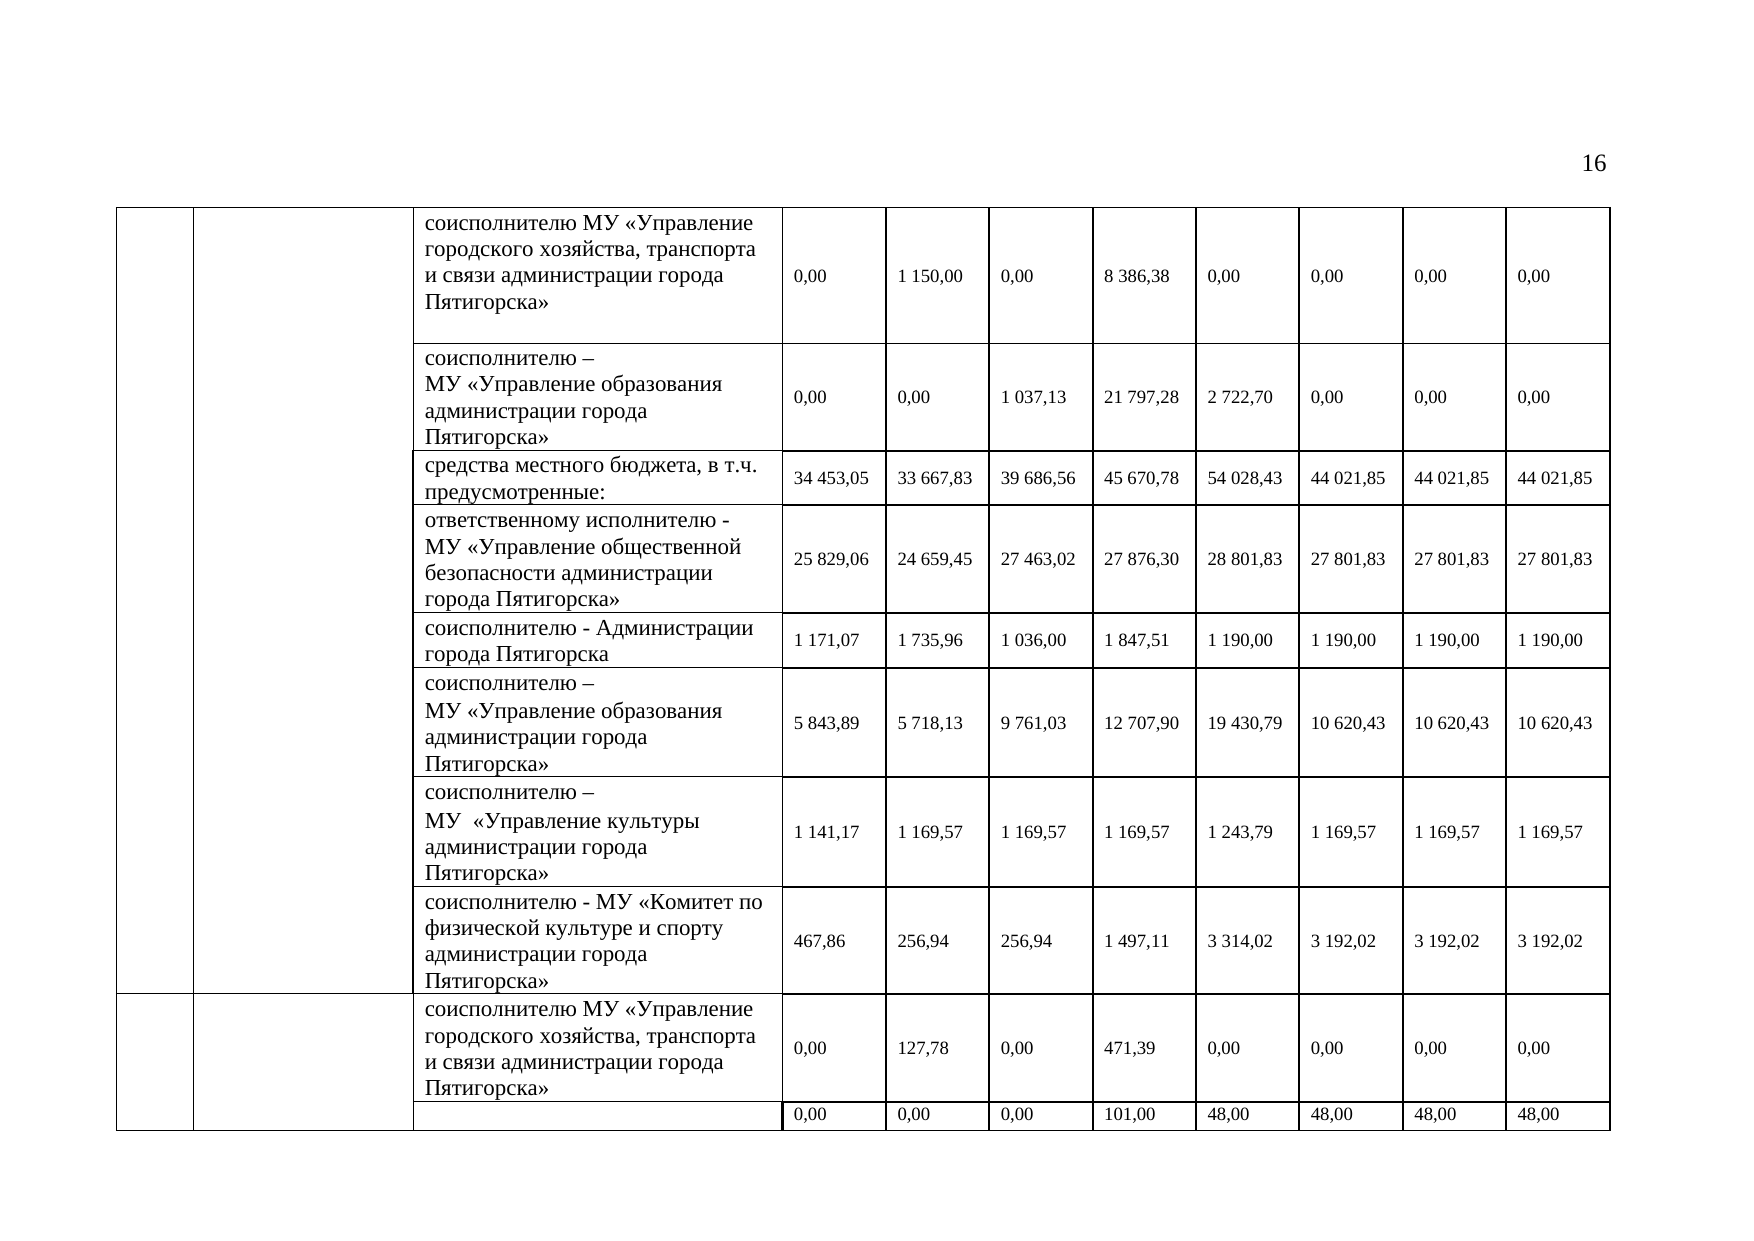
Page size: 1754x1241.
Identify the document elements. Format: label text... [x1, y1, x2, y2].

table_cell 21 797,28 [1094, 344, 1195, 449]
table_cell 0,00 [990, 995, 1092, 1101]
table_cell 1 735,96 [887, 614, 988, 667]
table_cell 1 243,79 [1197, 778, 1298, 886]
table_cell 3 314,02 [1197, 888, 1298, 993]
table_cell 127,78 [887, 995, 988, 1101]
table_cell 1 169,57 [1507, 778, 1609, 886]
table_cell 12 707,90 [1094, 669, 1195, 776]
table_cell 0,00 [1197, 995, 1298, 1101]
table_cell соисполнителю МУ «Управление городского хозяйства, транспорта и связи администрации города Пятигорска» [414, 994, 782, 1101]
table_cell соисполнителю – МУ «Управление образования администрации города Пятигорска» [414, 344, 782, 449]
table_cell 467,86 [783, 888, 885, 993]
table_cell 471,39 [1094, 995, 1195, 1101]
table_cell 0,00 [783, 208, 885, 343]
table_cell 54 028,43 [1197, 452, 1298, 504]
table_cell 27 876,30 [1094, 506, 1195, 612]
table_cell 3 192,02 [1300, 888, 1402, 993]
table_cell 3 192,02 [1404, 888, 1505, 993]
table_cell 3 192,02 [1507, 888, 1609, 993]
table_cell соисполнителю - МУ «Комитет по физической культуре и спорту администрации города Пятигорска» [414, 887, 782, 993]
table_cell 44 021,85 [1300, 452, 1402, 504]
table_cell 1 150,00 [887, 208, 988, 343]
table_cell 27 801,83 [1507, 506, 1609, 612]
table_cell 27 801,83 [1404, 506, 1505, 612]
table_cell 10 620,43 [1507, 669, 1609, 776]
table_cell 1 036,00 [990, 614, 1092, 667]
table_cell МУ «Управление культуры администрации города Пятигорска» [414, 805, 782, 886]
table_cell 1 037,13 [990, 344, 1092, 449]
table_cell 1 190,00 [1404, 614, 1505, 667]
table_cell 1 169,57 [1404, 778, 1505, 886]
table_cell 48,00 [1507, 1103, 1609, 1129]
table_cell [117, 994, 193, 1129]
table_cell 1 190,00 [1197, 614, 1298, 667]
table_cell ответственному исполнителю - МУ «Управление общественной безопасности администрации города Пятигорска» [414, 505, 782, 612]
table_cell 1 169,57 [887, 778, 988, 886]
table_cell 48,00 [1404, 1103, 1505, 1129]
table_cell 24 659,45 [887, 506, 988, 612]
table_cell соисполнителю - Администрации города Пятигорска [414, 613, 782, 667]
table_cell 34 453,05 [783, 452, 885, 504]
table_cell средства местного бюджета, в т.ч. предусмотренные: [414, 451, 782, 504]
table_cell 0,00 [1300, 208, 1402, 343]
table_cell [414, 1102, 781, 1129]
table_cell 0,00 [1300, 344, 1402, 449]
table_cell 0,00 [1507, 344, 1609, 449]
table_cell 33 667,83 [887, 452, 988, 504]
table_cell 45 670,78 [1094, 452, 1195, 504]
table_cell 0,00 [990, 1103, 1092, 1129]
table_cell 8 386,38 [1094, 208, 1195, 343]
table_cell 5 718,13 [887, 669, 988, 776]
table_cell 1 190,00 [1507, 614, 1609, 667]
table_cell 1 169,57 [1094, 778, 1195, 886]
table_cell соисполнителю МУ «Управление городского хозяйства, транспорта и связи администрации города Пятигорска» [414, 208, 782, 343]
table_cell 48,00 [1300, 1103, 1402, 1129]
table_cell 256,94 [887, 888, 988, 993]
table_cell 44 021,85 [1507, 452, 1609, 504]
table_cell 0,00 [1507, 208, 1609, 343]
table_cell 0,00 [1300, 995, 1402, 1101]
table_cell 0,00 [1404, 208, 1505, 343]
table_cell 25 829,06 [783, 506, 885, 612]
table_cell соисполнителю – [414, 668, 782, 695]
table_cell 1 141,17 [783, 778, 885, 886]
table_cell 44 021,85 [1404, 452, 1505, 504]
table_cell 27 801,83 [1300, 506, 1402, 612]
table_cell 5 843,89 [783, 669, 885, 776]
table_cell 1 497,11 [1094, 888, 1195, 993]
table_cell 0,00 [783, 344, 885, 449]
table_cell МУ «Управление образования администрации города Пятигорска» [414, 695, 782, 776]
table_cell 0,00 [1404, 995, 1505, 1101]
table_cell 28 801,83 [1197, 506, 1298, 612]
table_cell 48,00 [1197, 1103, 1298, 1129]
table_cell 0,00 [990, 208, 1092, 343]
table_cell 39 686,56 [990, 452, 1092, 504]
table_cell 1 171,07 [783, 614, 885, 667]
table_cell 0,00 [1197, 208, 1298, 343]
table_cell 9 761,03 [990, 669, 1092, 776]
table_cell 1 169,57 [1300, 778, 1402, 886]
table_cell [194, 994, 413, 1129]
table_cell соисполнителю – [414, 777, 782, 804]
table_cell 1 190,00 [1300, 614, 1402, 667]
table_cell 0,00 [887, 1103, 988, 1129]
table_cell 0,00 [887, 344, 988, 449]
table_cell 0,00 [783, 995, 885, 1101]
table_cell 101,00 [1094, 1103, 1195, 1129]
table_cell 0,00 [784, 1103, 885, 1129]
table_cell 256,94 [990, 888, 1092, 993]
table_cell 1 169,57 [990, 778, 1092, 886]
table_cell 10 620,43 [1404, 669, 1505, 776]
table_cell 0,00 [1507, 995, 1609, 1101]
table_cell 0,00 [1404, 344, 1505, 449]
table_cell 10 620,43 [1300, 669, 1402, 776]
table_cell 27 463,02 [990, 506, 1092, 612]
table_cell 1 847,51 [1094, 614, 1195, 667]
table_cell 19 430,79 [1197, 669, 1298, 776]
table_cell 2 722,70 [1197, 344, 1298, 449]
